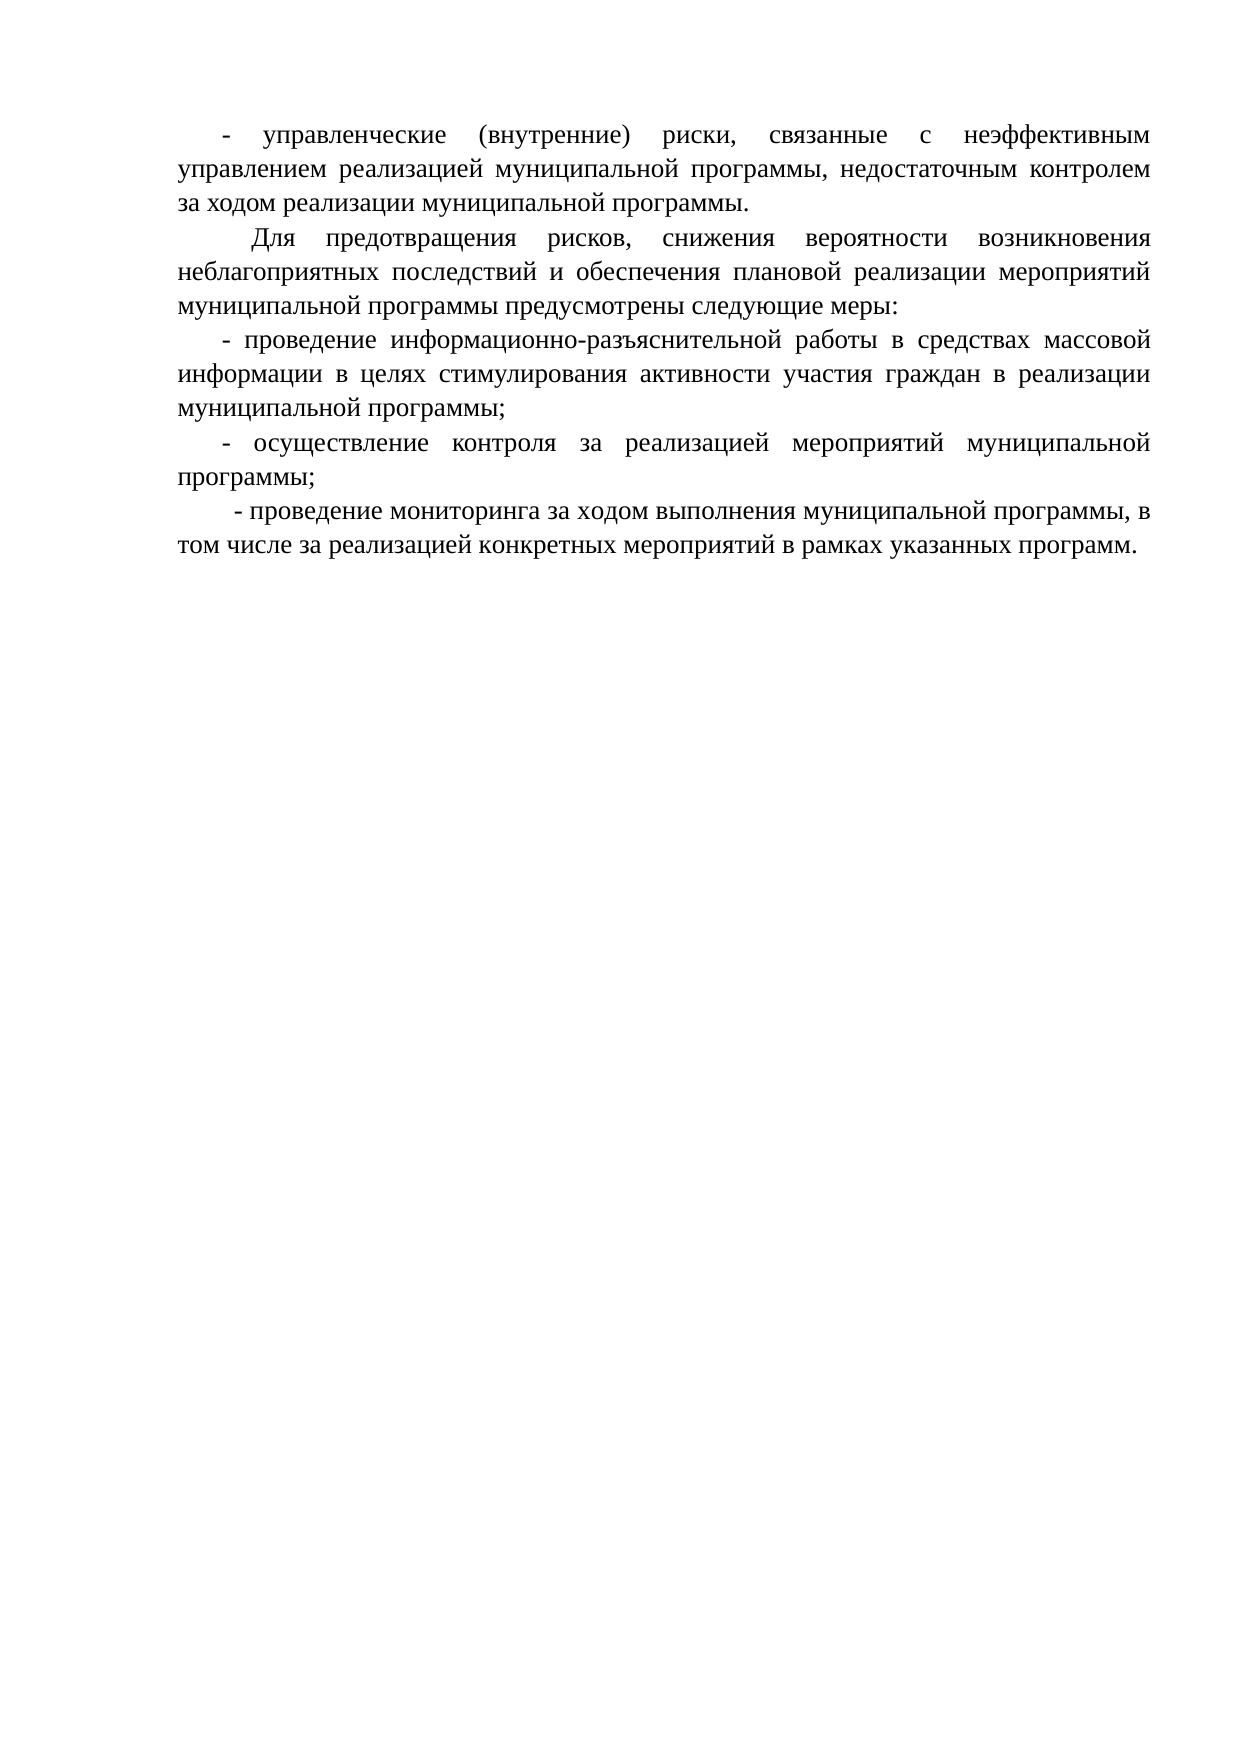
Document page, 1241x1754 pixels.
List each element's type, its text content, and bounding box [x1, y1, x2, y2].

text - проведение мониторинга за ходом выполнения муниципальной программы, в том числе за реализацией конкретных мероприятий в рамках указанных программ. [177, 494, 1152, 559]
text Для предотвращения рисков, снижения вероятности возникновения неблагоприятных последствий и обеспечения плановой реализации мероприятий муниципальной программы предусмотрены следующие меры: [177, 221, 1152, 320]
text - управленческие (внутренние) риски, связанные с неэффективным управлением реализацией муниципальной программы, недостаточным контролем за ходом реализации муниципальной программы. [177, 118, 1152, 218]
text - проведение информационно-разъяснительной работы в средствах массовой информации в целях стимулирования активности участия граждан в реализации муниципальной программы; [177, 323, 1152, 423]
text - осуществление контроля за реализацией мероприятий муниципальной программы; [177, 426, 1152, 491]
